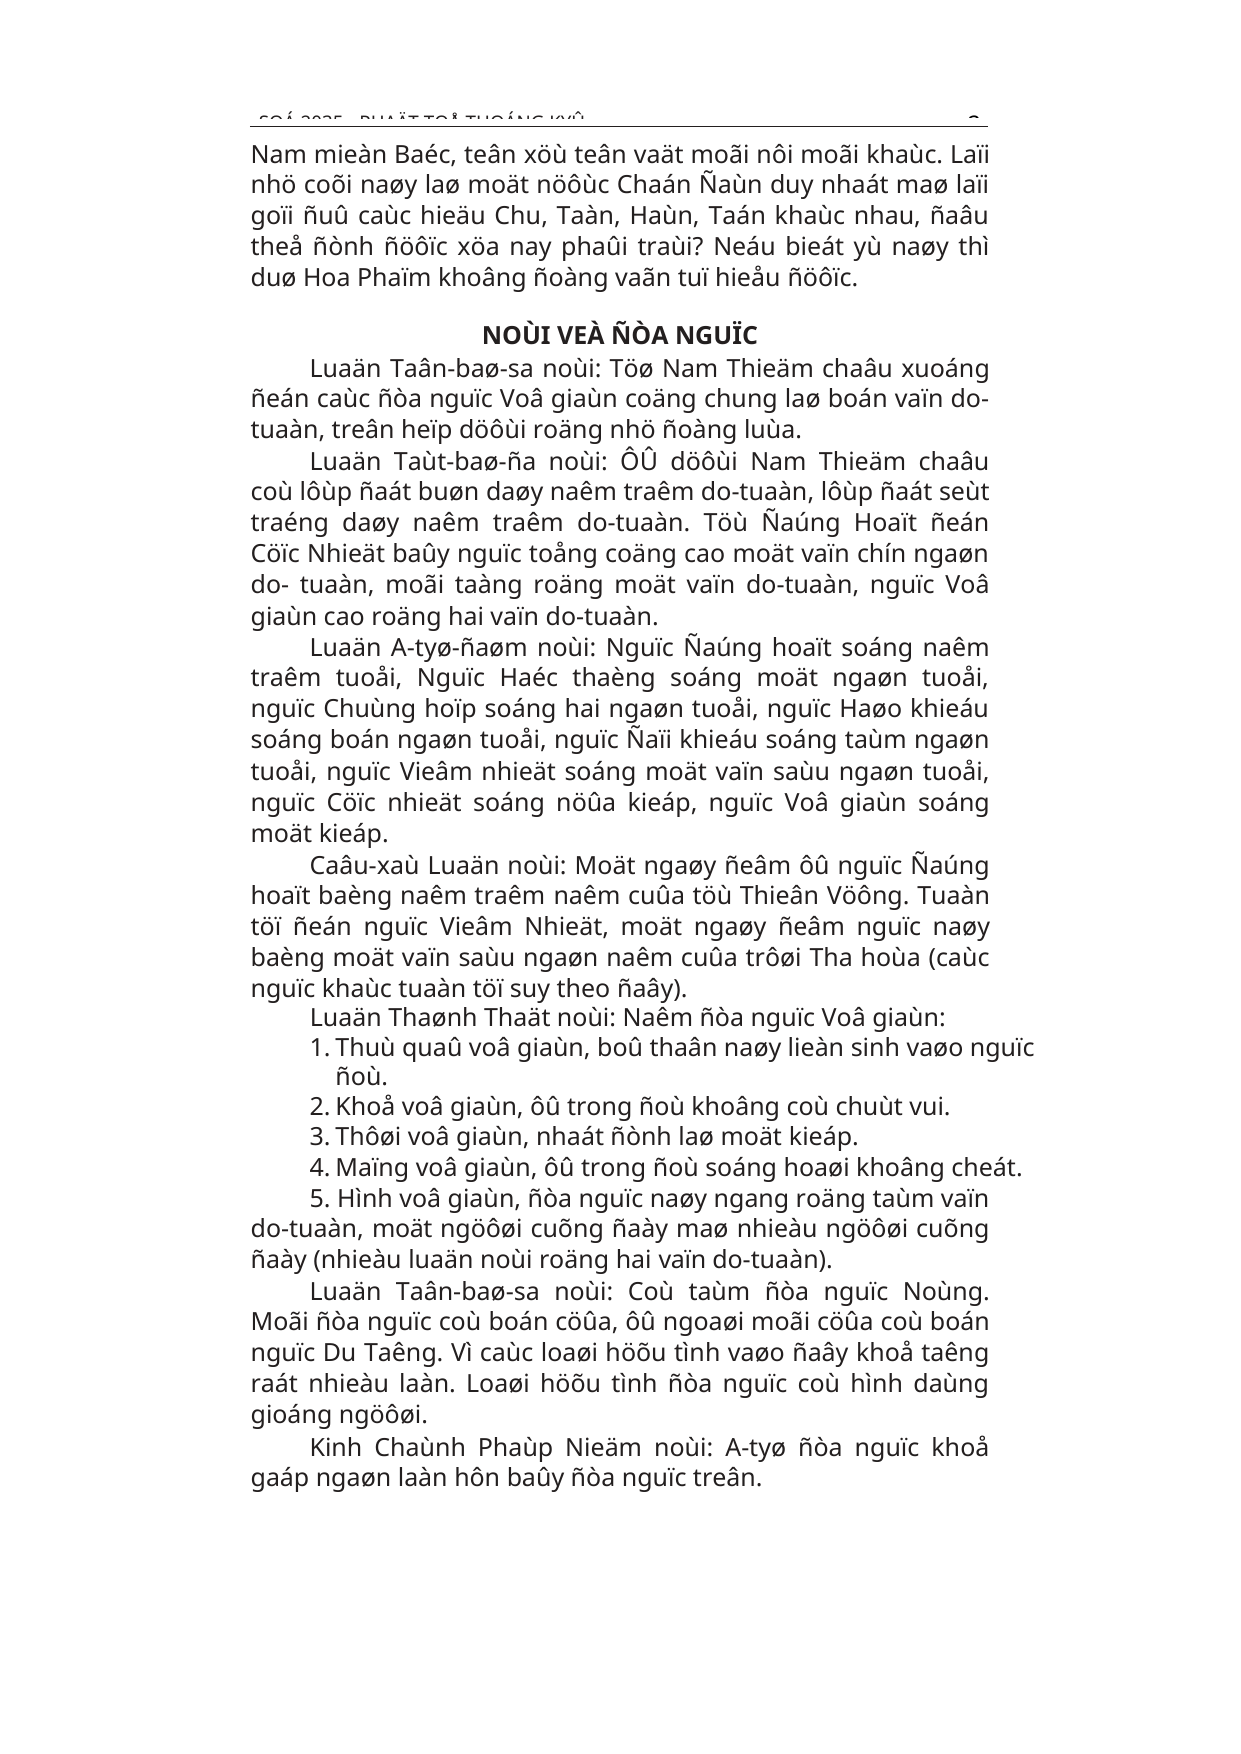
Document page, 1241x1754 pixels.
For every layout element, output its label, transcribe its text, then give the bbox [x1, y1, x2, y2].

list Khoå voâ giaùn, ôû trong ñoù khoâng coù chuùt vui. [309, 1091, 1092, 1121]
list Hình voâ giaùn, ñòa nguïc naøy ngang roäng taùm vaïn do-tuaàn, moät ngöôøi cuõng ñaày maø nhieàu ngöôøi cuõng ñaày (nhieàu luaän noùi roäng hai vaïn do-tuaàn). [250, 1183, 990, 1276]
text Luaän Taùt-baø-ña noùi: ÔÛ döôùi Nam Thieäm chaâu coù lôùp ñaát buøn daøy naêm traêm do-tuaàn, lôùp ñaát seùt traéng daøy naêm traêm do-tuaàn. Töù Ñaúng Hoaït ñeán Cöïc Nhieät baûy nguïc toång coäng cao moät vaïn chín ngaøn do- tuaàn, moãi taàng roäng moät vaïn do-tuaàn, nguïc Voâ giaùn cao roäng hai vaïn do-tuaàn. [250, 446, 990, 632]
text Nam mieàn Baéc, teân xöù teân vaät moãi nôi moãi khaùc. Laïi nhö coõi naøy laø moät nöôùc Chaán Ñaùn duy nhaát maø laïi goïi ñuû caùc hieäu Chu, Taàn, Haùn, Taán khaùc nhau, ñaâu theå ñònh ñöôïc xöa nay phaûi traùi? Neáu bieát yù naøy thì duø Hoa Phaïm khoâng ñoàng vaãn tuï hieåu ñöôïc. [250, 138, 990, 293]
list Thuù quaû voâ giaùn, boû thaân naøy lieàn sinh vaøo nguïc ñoù. [309, 1032, 1092, 1091]
text Luaän Thaønh Thaät noùi: Naêm ñòa nguïc Voâ giaùn: [309, 1004, 1092, 1032]
text Caâu-xaù Luaän noùi: Moät ngaøy ñeâm ôû nguïc Ñaúng hoaït baèng naêm traêm naêm cuûa töù Thieân Vöông. Tuaàn töï ñeán nguïc Vieâm Nhieät, moät ngaøy ñeâm nguïc naøy baèng moät vaïn saùu ngaøn naêm cuûa trôøi Tha hoùa (caùc nguïc khaùc tuaàn töï suy theo ñaây). [250, 849, 990, 1004]
text Luaän A-tyø-ñaøm noùi: Nguïc Ñaúng hoaït soáng naêm traêm tuoåi, Nguïc Haéc thaèng soáng moät ngaøn tuoåi, nguïc Chuùng hoïp soáng hai ngaøn tuoåi, nguïc Haøo khieáu soáng boán ngaøn tuoåi, nguïc Ñaïi khieáu soáng taùm ngaøn tuoåi, nguïc Vieâm nhieät soáng moät vaïn saùu ngaøn tuoåi, nguïc Cöïc nhieät soáng nöûa kieáp, nguïc Voâ giaùn soáng moät kieáp. [250, 632, 990, 849]
subtitle NOÙI VEÀ ÑÒA NGUÏC [363, 318, 877, 351]
text Kinh Chaùnh Phaùp Nieäm noùi: A-tyø ñòa nguïc khoå gaáp ngaøn laàn hôn baûy ñòa nguïc treân. [250, 1431, 990, 1493]
text Luaän Taân-baø-sa noùi: Coù taùm ñòa nguïc Noùng. Moãi ñòa nguïc coù boán cöûa, ôû ngoaøi moãi cöûa coù boán nguïc Du Taêng. Vì caùc loaøi höõu tình vaøo ñaây khoå taêng raát nhieàu laàn. Loaøi höõu tình ñòa nguïc coù hình daùng gioáng ngöôøi. [250, 1276, 990, 1431]
text Luaän Taân-baø-sa noùi: Töø Nam Thieäm chaâu xuoáng ñeán caùc ñòa nguïc Voâ giaùn coäng chung laø boán vaïn do-tuaàn, treân heïp döôùi roäng nhö ñoàng luùa. [250, 353, 990, 446]
list Maïng voâ giaùn, ôû trong ñoù soáng hoaøi khoâng cheát. [309, 1151, 1092, 1182]
list Thôøi voâ giaùn, nhaát ñònh laø moät kieáp. [309, 1121, 1092, 1151]
